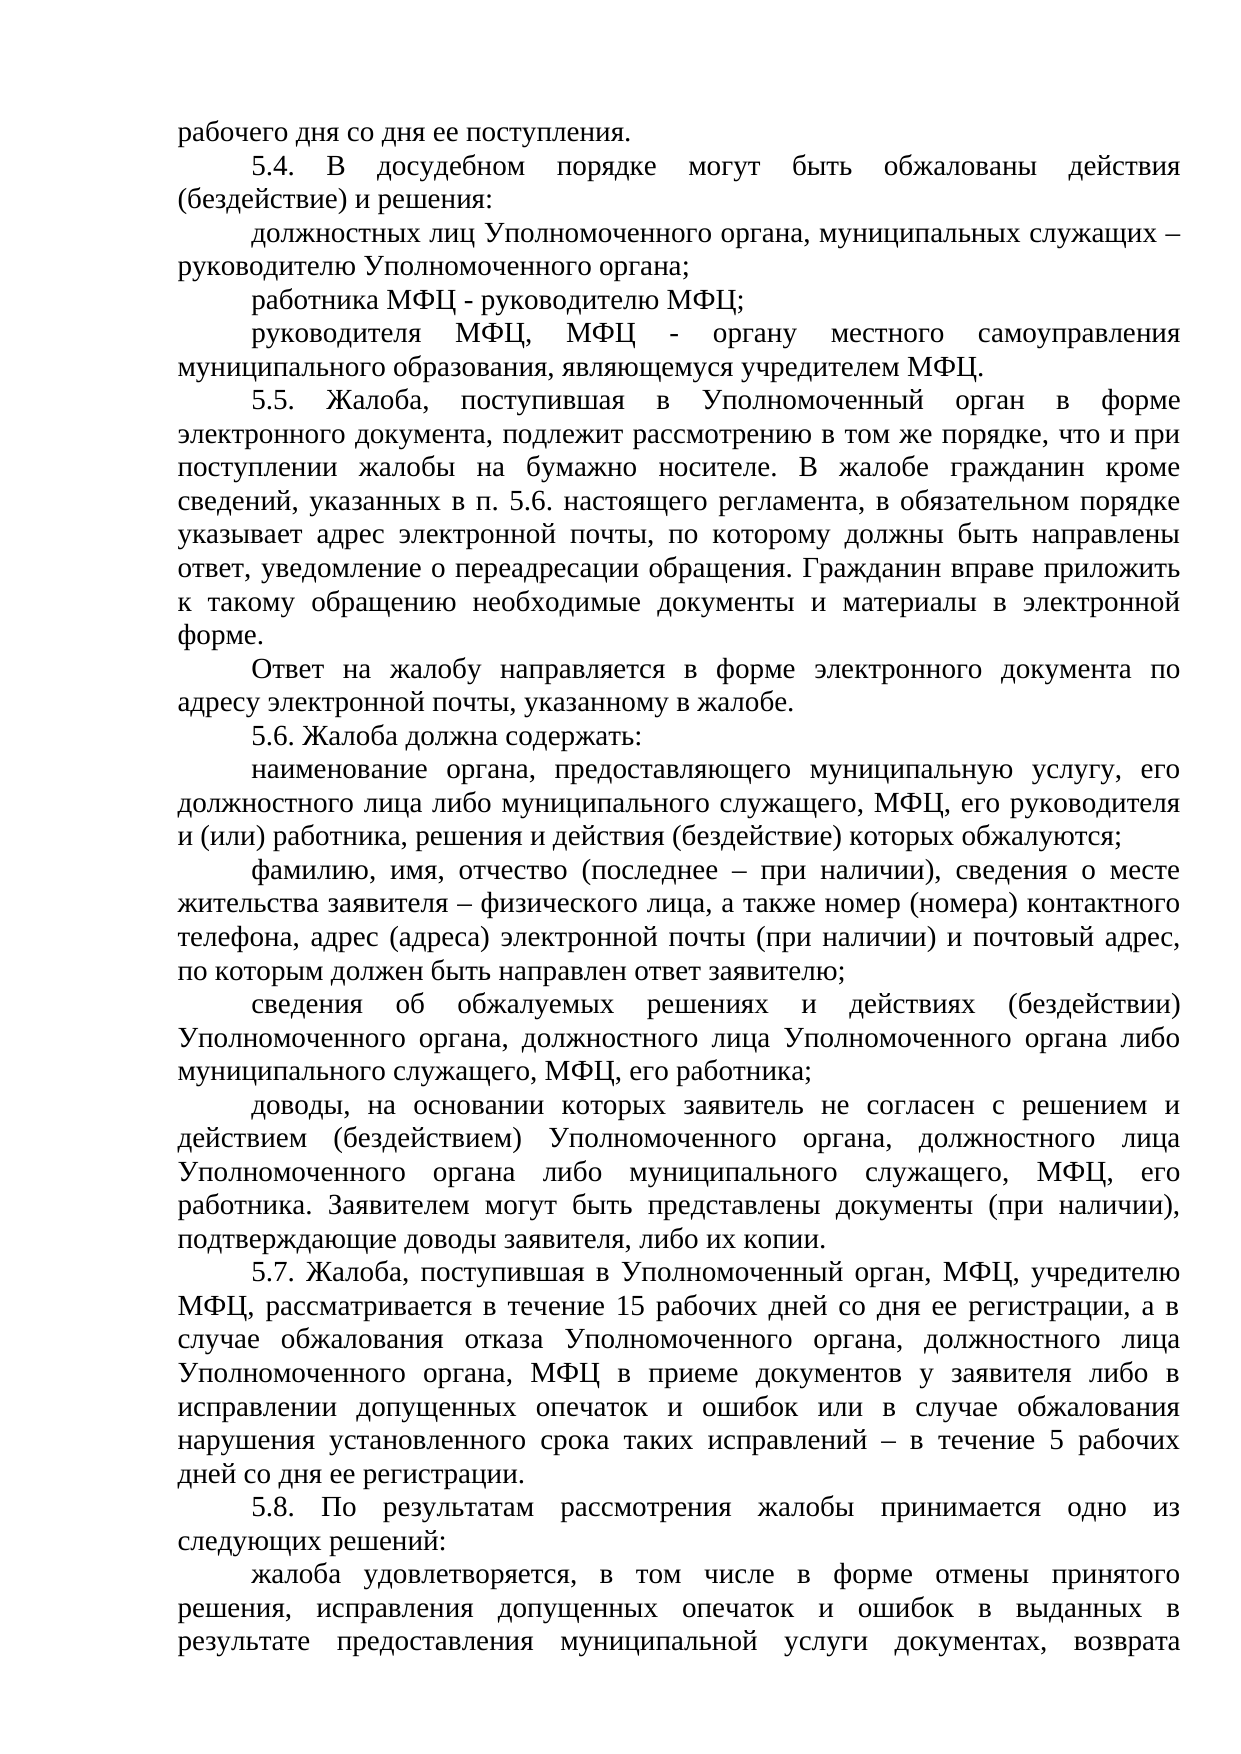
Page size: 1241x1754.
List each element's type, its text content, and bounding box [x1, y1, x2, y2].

text должностных лиц Уполномоченного органа, муниципальных служащих – руководителю Уполномоченного органа; [177, 215, 1181, 282]
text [177, 1556, 1181, 1657]
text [177, 114, 1181, 148]
text сведения об обжалуемых решениях и действиях (бездействии) Уполномоченного органа, должностного лица Уполномоченного органа либо муниципального служащего, МФЦ, его работника; [177, 986, 1181, 1087]
text руководителя МФЦ, МФЦ - органу местного самоуправления муниципального образования, являющемуся учредителем МФЦ. [177, 315, 1181, 382]
text фамилию, имя, отчество (последнее – при наличии), сведения о месте жительства заявителя – физического лица, а также номер (номера) контактного телефона, адрес (адреса) электронной почты (при наличии) и почтовый адрес, по которым должен быть направлен ответ заявителю; [177, 852, 1181, 986]
text 5.6. Жалоба должна содержать: [177, 718, 1181, 751]
text наименование органа, предоставляющего муниципальную услугу, его должностного лица либо муниципального служащего, МФЦ, его руководителя и (или) работника, решения и действия (бездействие) которых обжалуются; [177, 751, 1181, 852]
text 5.7. Жалоба, поступившая в Уполномоченный орган, МФЦ, учредителю МФЦ, рассматривается в течение 15 рабочих дней со дня ее регистрации, а в случае обжалования отказа Уполномоченного органа, должностного лица Уполномоченного органа, МФЦ в приеме документов у заявителя либо в исправлении допущенных опечаток и ошибок или в случае обжалования нарушения установленного срока таких исправлений – в течение 5 рабочих дней со дня ее регистрации. [177, 1254, 1181, 1489]
text Ответ на жалобу направляется в форме электронного документа по адресу электронной почты, указанному в жалобе. [177, 651, 1181, 718]
text доводы, на основании которых заявитель не согласен с решением и действием (бездействием) Уполномоченного органа, должностного лица Уполномоченного органа либо муниципального служащего, МФЦ, его работника. Заявителем могут быть представлены документы (при наличии), подтверждающие доводы заявителя, либо их копии. [177, 1087, 1181, 1254]
text работника МФЦ - руководителю МФЦ; [177, 282, 1181, 315]
text 5.5. Жалоба, поступившая в Уполномоченный орган в форме электронного документа, подлежит рассмотрению в том же порядке, что и при поступлении жалобы на бумажно носителе. В жалобе гражданин кроме сведений, указанных в п. 5.6. настоящего регламента, в обязательном порядке указывает адрес электронной почты, по которому должны быть направлены ответ, уведомление о переадресации обращения. Гражданин вправе приложить к такому обращению необходимые документы и материалы в электронной форме. [177, 382, 1181, 651]
text 5.8. По результатам рассмотрения жалобы принимается одно из следующих решений: [177, 1489, 1181, 1556]
text 5.4. В досудебном порядке могут быть обжалованы действия (бездействие) и решения: [177, 148, 1181, 215]
